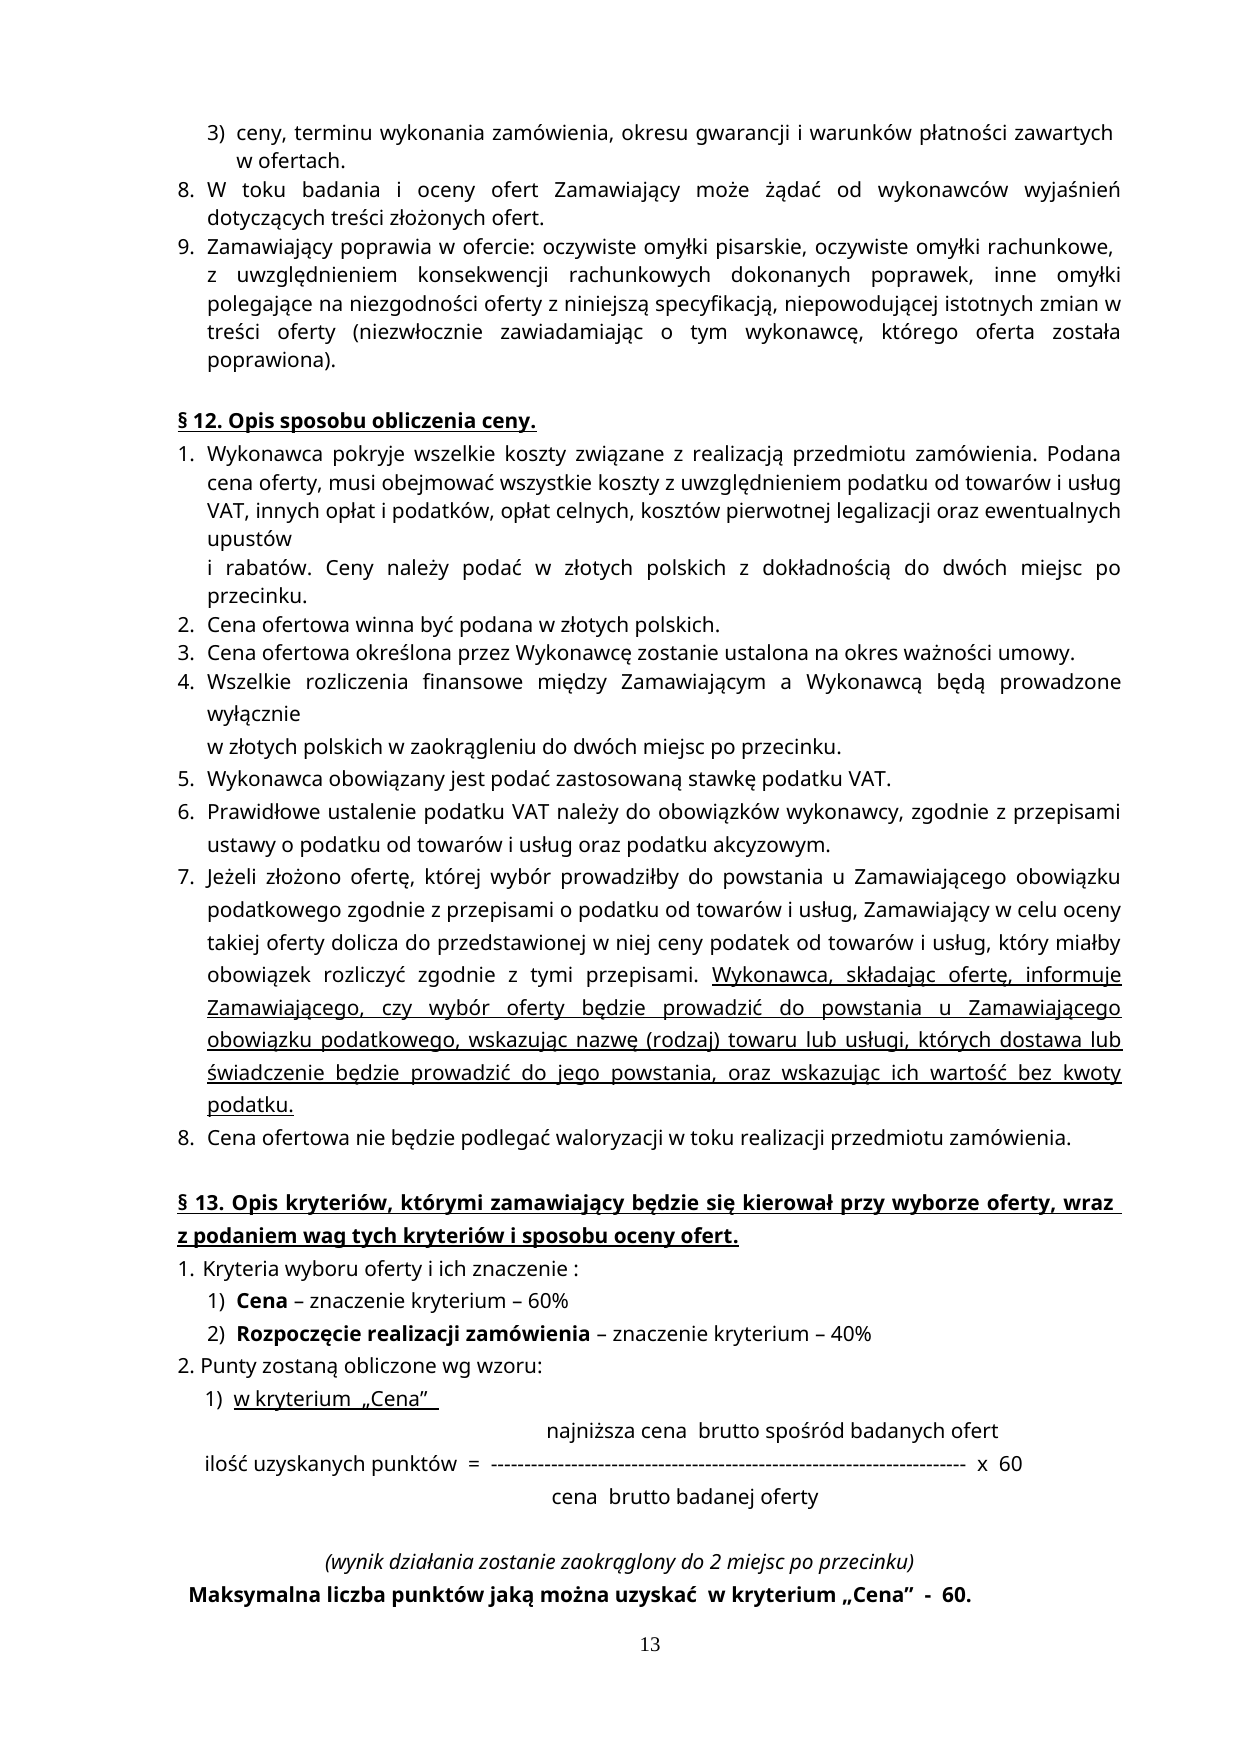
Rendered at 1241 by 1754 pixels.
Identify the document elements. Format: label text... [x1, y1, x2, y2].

text § 12. Opis sposobu obliczenia ceny. [177, 407, 1122, 435]
list Wykonawca pokryje wszelkie koszty związane z realizacją przedmiotu zamówienia. Podana cena oferty, musi obejmować wszystkie koszty z uwzględnieniem podatku od towarów i usług VAT, innych opłat i podatków, opłat celnych, kosztów pierwotnej legalizacji oraz ewentualnych upustów i rabatów. Ceny należy podać w złotych polskich z dokładnością do dwóch miejsc po przecinku. [177, 439, 1122, 610]
list Zamawiający poprawia w ofercie: oczywiste omyłki pisarskie, oczywiste omyłki rachunkowe, z uwzględnieniem konsekwencji rachunkowych dokonanych poprawek, inne omyłki polegające na niezgodności oferty z niniejszą specyfikacją, niepowodującej istotnych zmian w treści oferty (niezwłocznie zawiadamiając o tym wykonawcę, którego oferta została poprawiona). [177, 232, 1122, 374]
text 2. Punty zostaną obliczone wg wzoru: [177, 1351, 1122, 1380]
text 7. Jeżeli złożono ofertę, której wybór prowadziłby do powstania u Zamawiającego obowiązku podatkowego zgodnie z przepisami o podatku od towarów i usług, Zamawiający w celu oceny takiej oferty dolicza do przedstawionej w niej ceny podatek od towarów i usług, który miałby obowiązek rozliczyć zgodnie z tymi przepisami. Wykonawca, składając ofertę, informuje Zamawiającego, czy wybór oferty będzie prowadzić do powstania u Zamawiającego obowiązku podatkowego, wskazując nazwę (rodzaj) towaru lub usługi, których dostawa lub świadczenie będzie prowadzić do jego powstania, oraz wskazując ich wartość bez kwoty podatku. [177, 862, 1122, 1119]
text § 13. Opis kryteriów, którymi zamawiający będzie się kierował przy wyborze oferty, wraz z podaniem wag tych kryteriów i sposobu oceny ofert. [177, 1188, 1122, 1213]
text § 13. Opis kryteriów, którymi zamawiający będzie się kierował przy wyborze oferty, wraz z podaniem wag tych kryteriów i sposobu oceny ofert. [177, 1214, 1122, 1249]
text 6. Prawidłowe ustalenie podatku VAT należy do obowiązków wykonawcy, zgodnie z przepisami ustawy o podatku od towarów i usług oraz podatku akcyzowym. [177, 797, 1122, 858]
text Maksymalna liczba punktów jaką można uzyskać w kryterium „Cena” - 60. [177, 1580, 1122, 1608]
text cena brutto badanej oferty [177, 1482, 1122, 1510]
list Cena ofertowa określona przez Wykonawcę zostanie ustalona na okres ważności umowy. [177, 638, 1122, 667]
text ilość uzyskanych punktów = ----------------------------------------------------------------------- x 60 [177, 1449, 1122, 1478]
list ceny, terminu wykonania zamówienia, okresu gwarancji i warunków płatności zawartych w ofertach. [207, 118, 1122, 175]
list Rozpoczęcie realizacji zamówienia – znaczenie kryterium – 40% [207, 1319, 1122, 1347]
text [177, 1547, 1122, 1576]
text najniższa cena brutto spośród badanych ofert [177, 1417, 1122, 1445]
text 5. Wykonawca obowiązany jest podać zastosowaną stawkę podatku VAT. [177, 764, 1122, 793]
list Cena – znaczenie kryterium – 60% [207, 1286, 1122, 1315]
text 4. Wszelkie rozliczenia finansowe między Zamawiającym a Wykonawcą będą prowadzone wyłącznie w złotych polskich w zaokrągleniu do dwóch miejsc po przecinku. [177, 667, 1122, 760]
list W toku badania i oceny ofert Zamawiający może żądać od wykonawców wyjaśnień dotyczących treści złożonych ofert. [177, 175, 1122, 232]
list Kryteria wyboru oferty i ich znaczenie : [177, 1254, 1122, 1282]
list Cena ofertowa winna być podana w złotych polskich. [177, 610, 1122, 638]
text 1) w kryterium „Cena” [177, 1384, 1122, 1412]
text 8. Cena ofertowa nie będzie podlegać waloryzacji w toku realizacji przedmiotu zamówienia. [177, 1123, 1122, 1152]
